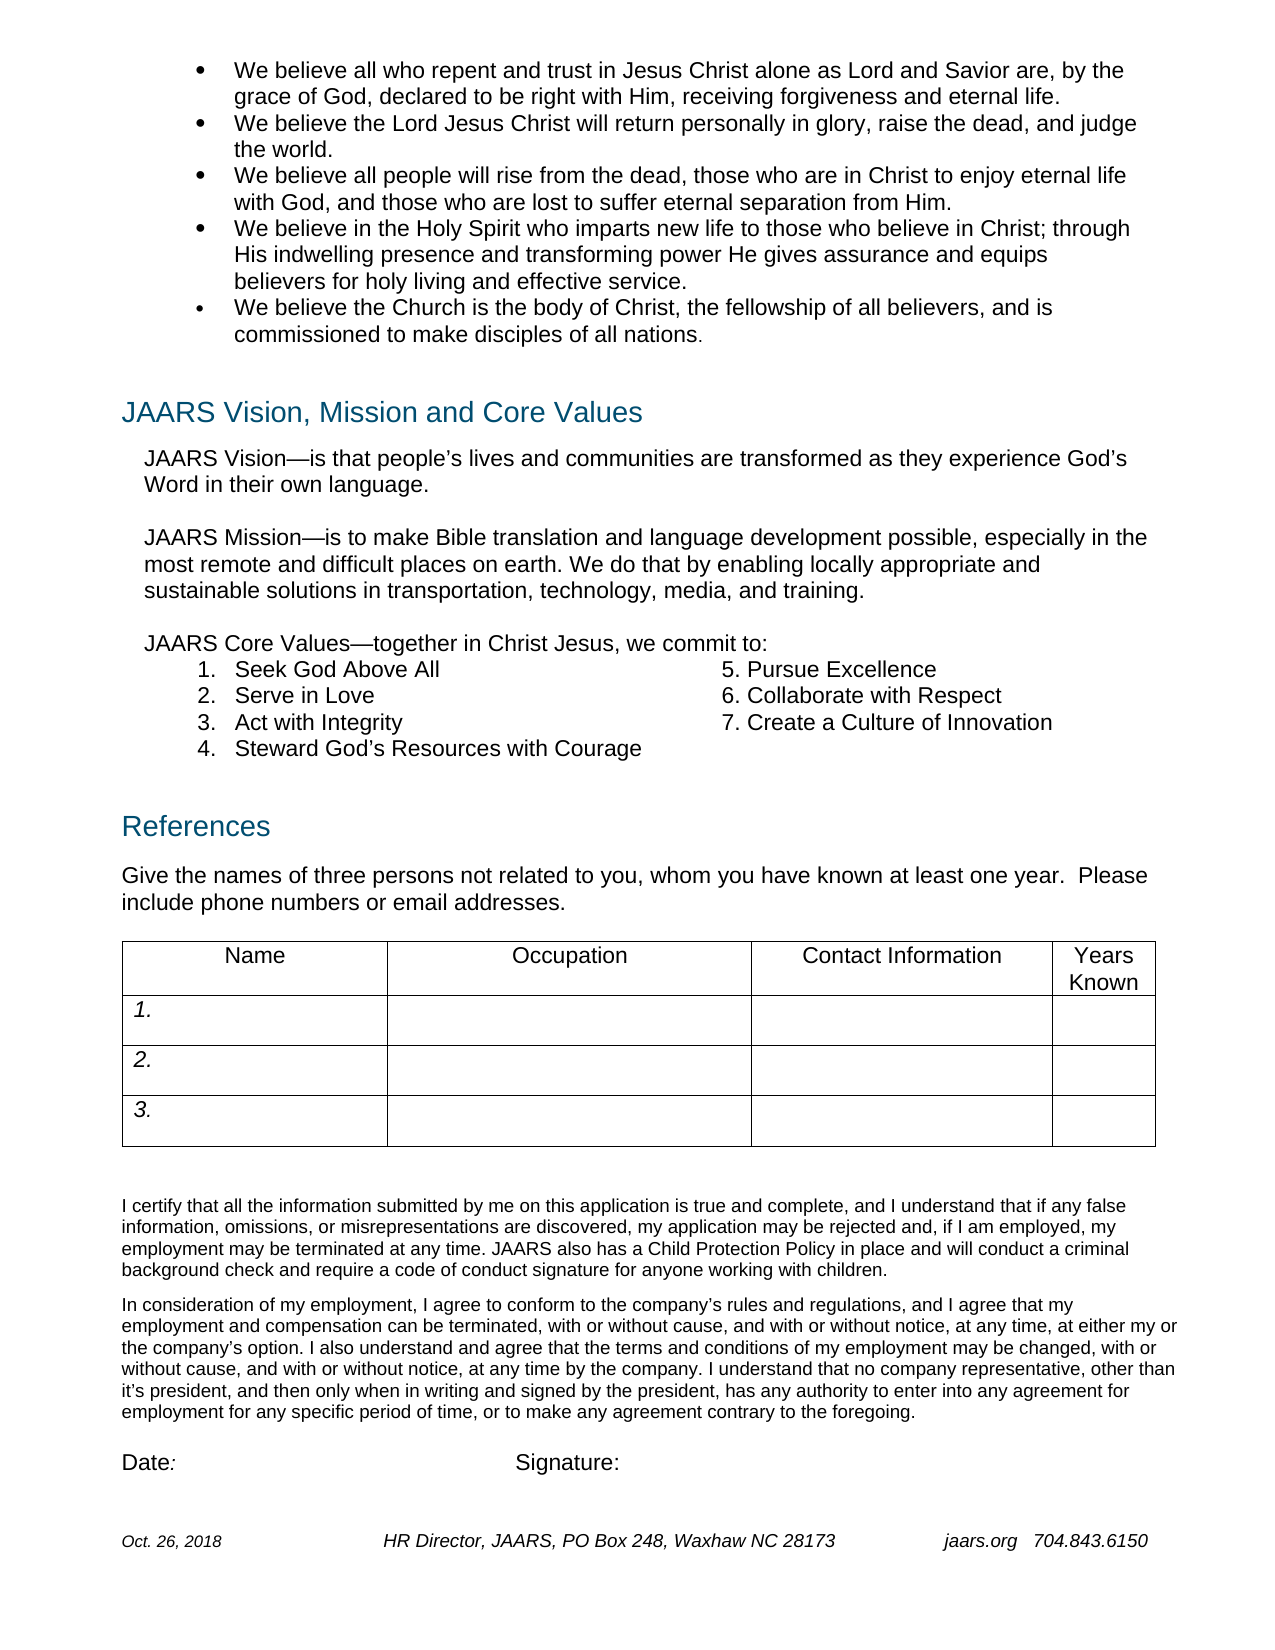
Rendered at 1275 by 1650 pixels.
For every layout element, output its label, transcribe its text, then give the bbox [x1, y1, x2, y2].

list Serve in Love 6. Collaborate with Respect [197, 682, 1158, 709]
text I certify that all the information submitted by me on this application is true and complete, and I understand that if any false information, omissions, or misrepresentations are discovered, my application may be rejected and, if I am employed, my employment may be terminated at any time. JAARS also has a Child Protection Policy in place and will conduct a criminal background check and require a code of conduct signature for anyone working with children. [121, 1194, 1181, 1281]
text JAARS Vision—is that people’s lives and communities are transformed as they experience God’s Word in their own language. [144, 445, 1158, 498]
table_cell [752, 1046, 1052, 1095]
table_cell 3. [123, 1096, 387, 1146]
table_cell [1053, 996, 1155, 1044]
list Steward God’s Resources with Courage [197, 735, 1158, 761]
table_header Occupation [388, 942, 751, 995]
table_cell [752, 1096, 1052, 1146]
text Date: Signature: [121, 1449, 1181, 1475]
list We believe all who repent and trust in Jesus Christ alone as Lord and Savior are, by the grace of God, declared to be right with Him, receiving forgiveness and eternal life. [196, 57, 1143, 110]
table_cell 1. [123, 996, 387, 1044]
list We believe all people will rise from the dead, those who are in Christ to enjoy eternal life with God, and those who are lost to suffer eternal separation from Him. [196, 162, 1143, 215]
list We believe the Lord Jesus Christ will return personally in glory, raise the dead, and judge the world. [196, 110, 1143, 162]
text JAARS Mission—is to make Bible translation and language development possible, especially in the most remote and difficult places on earth. We do that by enabling locally appropriate and sustainable solutions in transportation, technology, media, and training. [144, 524, 1158, 603]
table_cell [752, 996, 1052, 1044]
text Give the names of three persons not related to you, whom you have known at least one year. Please include phone numbers or email addresses. [121, 862, 1181, 915]
list We believe in the Holy Spirit who imparts new life to those who believe in Christ; through His indwelling presence and transforming power He gives assurance and equips believers for holy living and effective service. [196, 215, 1143, 294]
table_cell [1053, 1046, 1155, 1095]
table_cell [388, 1046, 751, 1095]
list We believe the Church is the body of Christ, the fellowship of all believers, and is commissioned to make disciples of all nations. [196, 294, 1143, 347]
text References [121, 809, 1181, 843]
table_cell [1053, 1096, 1155, 1146]
table_header Contact Information [752, 942, 1052, 995]
table_header Years Known [1053, 942, 1155, 995]
text In consideration of my employment, I agree to conform to the company’s rules and regulations, and I agree that my employment and compensation can be terminated, with or without cause, and with or without notice, at any time, at either my or the company’s option. I also understand and agree that the terms and conditions of my employment may be changed, with or without cause, and with or without notice, at any time by the company. I understand that no company representative, other than it’s president, and then only when in writing and signed by the president, has any authority to enter into any agreement for employment for any specific period of time, or to make any agreement contrary to the foregoing. [121, 1293, 1181, 1423]
table_cell 2. [123, 1046, 387, 1095]
table_cell [388, 996, 751, 1044]
text JAARS Core Values—together in Christ Jesus, we commit to: [144, 629, 1158, 656]
list Act with Integrity 7. Create a Culture of Innovation [197, 709, 1158, 735]
table_cell [388, 1096, 751, 1146]
list Seek God Above All 5. Pursue Excellence [197, 656, 1158, 682]
table_header Name [123, 942, 387, 995]
text JAARS Vision, Mission and Core Values [121, 395, 1181, 428]
